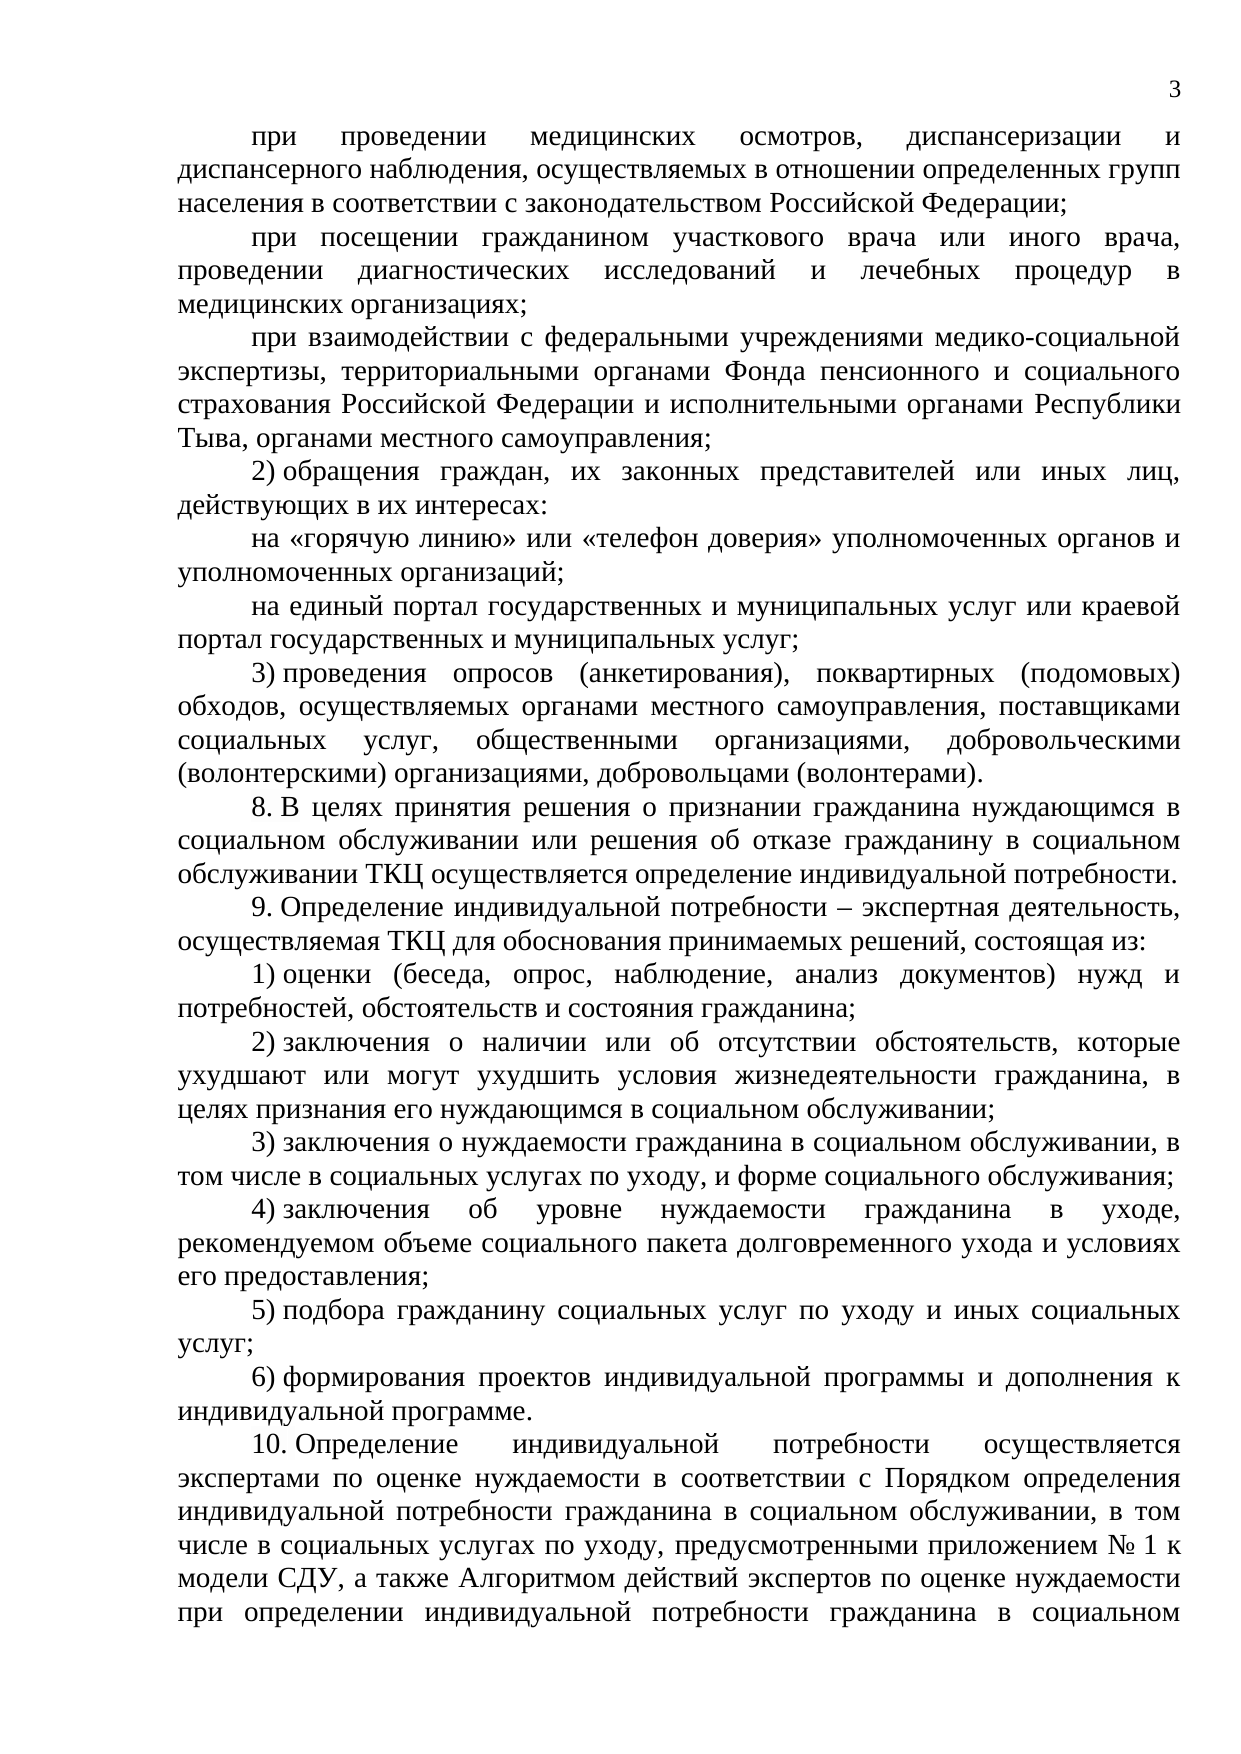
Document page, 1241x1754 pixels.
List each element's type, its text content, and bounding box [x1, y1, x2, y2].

text при проведении медицинских осмотров, диспансеризации и диспансерного наблюдения, осуществляемых в отношении определенных групп населения в соответствии с законодательством Российской Федерации; [177, 118, 1181, 219]
text 8. В целях принятия решения о признании гражданина нуждающимся в социальном обслуживании или решения об отказе гражданину в социальном обслуживании ТКЦ осуществляется определение индивидуальной потребности. [177, 789, 1181, 889]
text 9. Определение индивидуальной потребности – экспертная деятельность, осуществляемая ТКЦ для обоснования принимаемых решений, состоящая из: [177, 889, 1181, 957]
text на единый портал государственных и муниципальных услуг или краевой портал государственных и муниципальных услуг; [177, 588, 1181, 655]
text при посещении гражданином участкового врача или иного врача, проведении диагностических исследований и лечебных процедур в медицинских организациях; [177, 219, 1181, 319]
text 6) формирования проектов индивидуальной программы и дополнения к индивидуальной программе. [177, 1359, 1181, 1426]
text 3) проведения опросов (анкетирования), поквартирных (подомовых) обходов, осуществляемых органами местного самоуправления, поставщиками социальных услуг, общественными организациями, добровольческими (волонтерскими) организациями, добровольцами (волонтерами). [177, 655, 1181, 789]
text 2) заключения о наличии или об отсутствии обстоятельств, которые ухудшают или могут ухудшить условия жизнедеятельности гражданина, в целях признания его нуждающимся в социальном обслуживании; [177, 1024, 1181, 1124]
text при взаимодействии с федеральными учреждениями медико-социальной экспертизы, территориальными органами Фонда пенсионного и социального страхования Российской Федерации и исполнительными органами Республики Тыва, органами местного самоуправления; [177, 319, 1181, 453]
text 1) оценки (беседа, опрос, наблюдение, анализ документов) нужд и потребностей, обстоятельств и состояния гражданина; [177, 957, 1181, 1024]
text 4) заключения об уровне нуждаемости гражданина в уходе, рекомендуемом объеме социального пакета долговременного ухода и условиях его предоставления; [177, 1191, 1181, 1292]
text на «горячую линию» или «телефон доверия» уполномоченных органов и уполномоченных организаций; [177, 521, 1181, 588]
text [177, 1426, 1181, 1627]
text 2) обращения граждан, их законных представителей или иных лиц, действующих в их интересах: [177, 453, 1181, 521]
text 3) заключения о нуждаемости гражданина в социальном обслуживании, в том числе в социальных услугах по уходу, и форме социального обслуживания; [177, 1124, 1181, 1191]
text 5) подбора гражданину социальных услуг по уходу и иных социальных услуг; [177, 1292, 1181, 1359]
